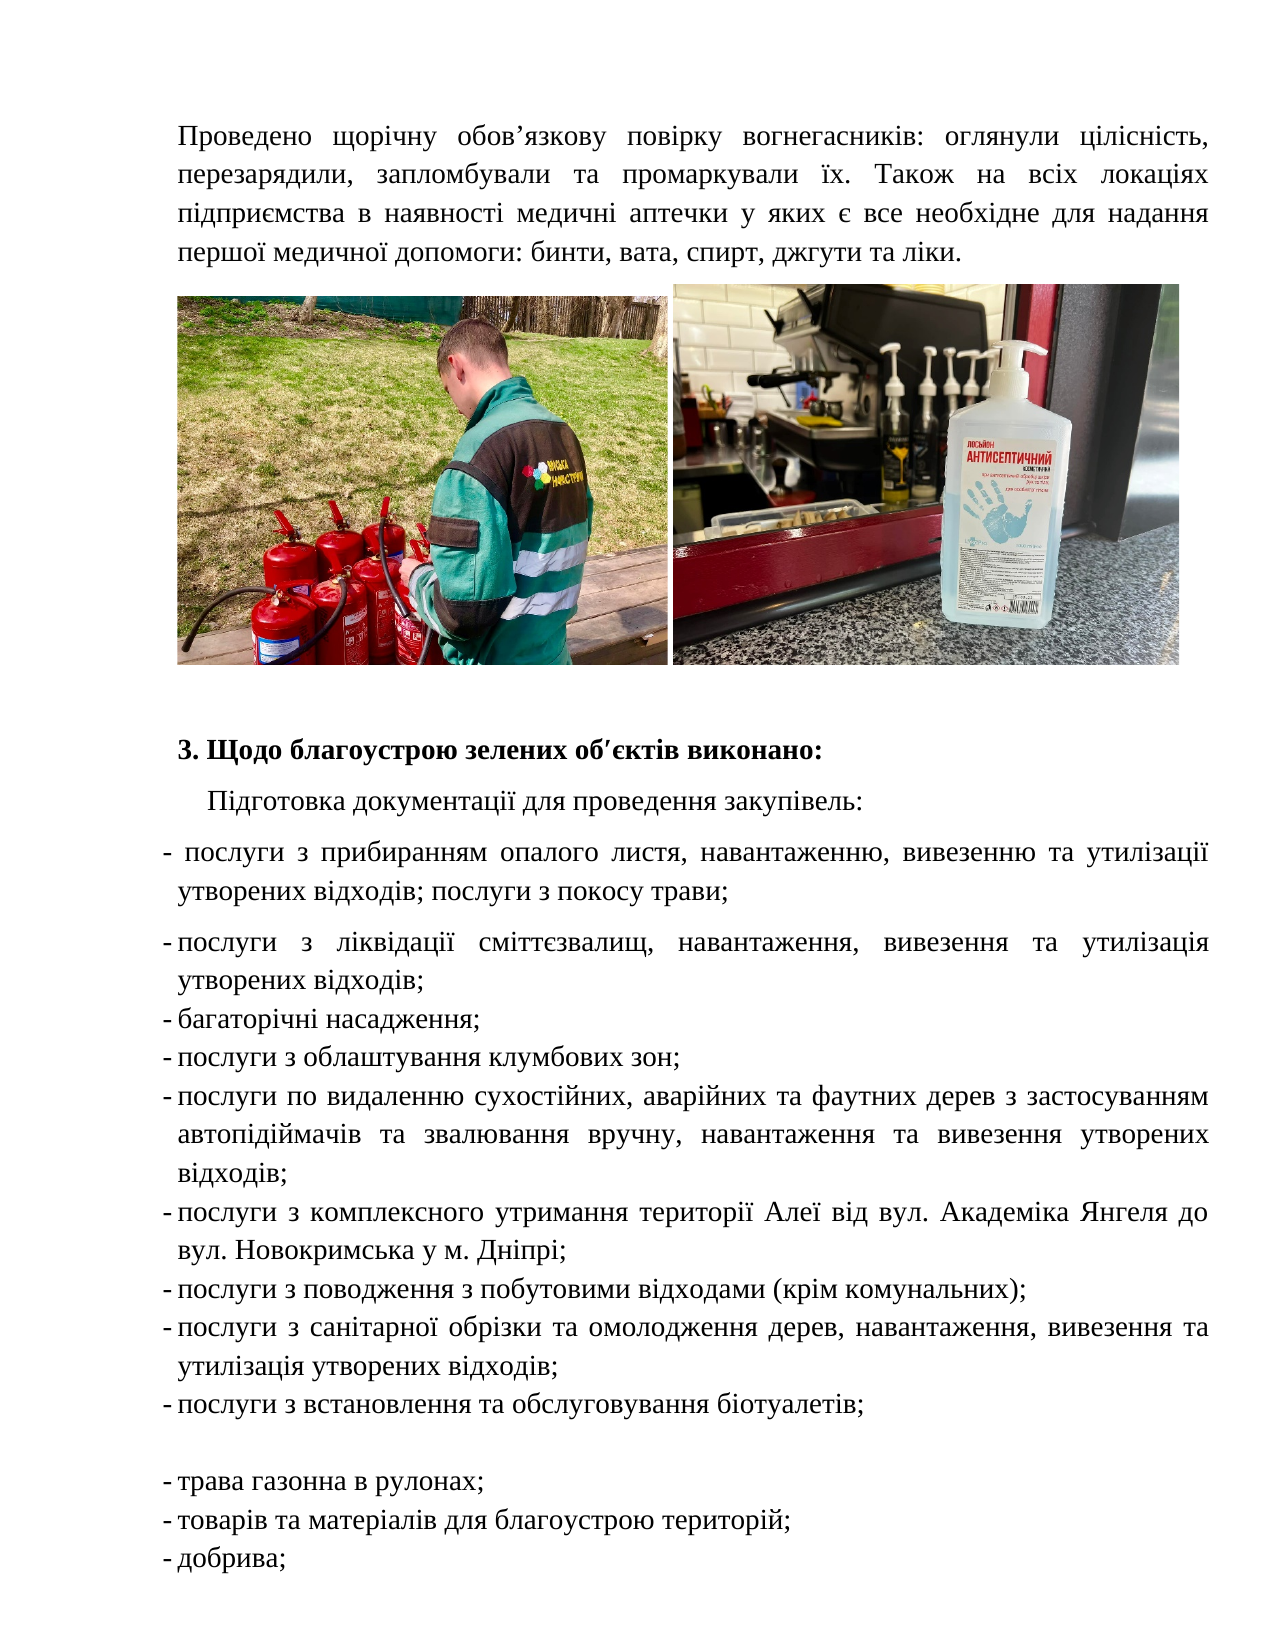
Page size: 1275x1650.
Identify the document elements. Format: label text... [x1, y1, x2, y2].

list послуги з встановлення та обслуговування біотуалетів; [162, 1386, 1210, 1420]
list послуги по видаленню сухостійних, аварійних та фаутних дерев з застосуванням автопідіймачів та звалювання вручну, навантаження та вивезення утворених відходів; [162, 1078, 1210, 1189]
list послуги з санітарної обрізки та омолодження дерев, навантаження, вивезення та утилізація утворених відходів; [162, 1309, 1210, 1381]
list послуги з ліквідації сміттєзвалищ, навантаження, вивезення та утилізація утворених відходів; [162, 924, 1210, 996]
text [177, 118, 1210, 267]
text 3. Щодо благоустрою зелених об′єктів виконано: [177, 732, 1210, 766]
list трава газонна в рулонах; [162, 1463, 1210, 1497]
list послуги з комплексного утримання території Алеї від вул. Академіка Янгеля до вул. Новокримська у м. Дніпрі; [162, 1194, 1210, 1266]
list послуги з поводження з побутовими відходами (крім комунальних); [162, 1271, 1210, 1304]
text Підготовка документації для проведення закупівель: [177, 783, 1210, 817]
picture [177, 296, 668, 665]
text - послуги з прибиранням опалого листя, навантаженню, вивезенню та утилізації утворених відходів; послуги з покосу трави; [162, 834, 1210, 906]
list багаторічні насадження; [162, 1001, 1210, 1034]
list послуги з облаштування клумбових зон; [162, 1039, 1210, 1073]
picture [673, 284, 1180, 665]
list товарів та матеріалів для благоустрою територій; [162, 1502, 1210, 1536]
list добрива; [162, 1541, 1210, 1574]
